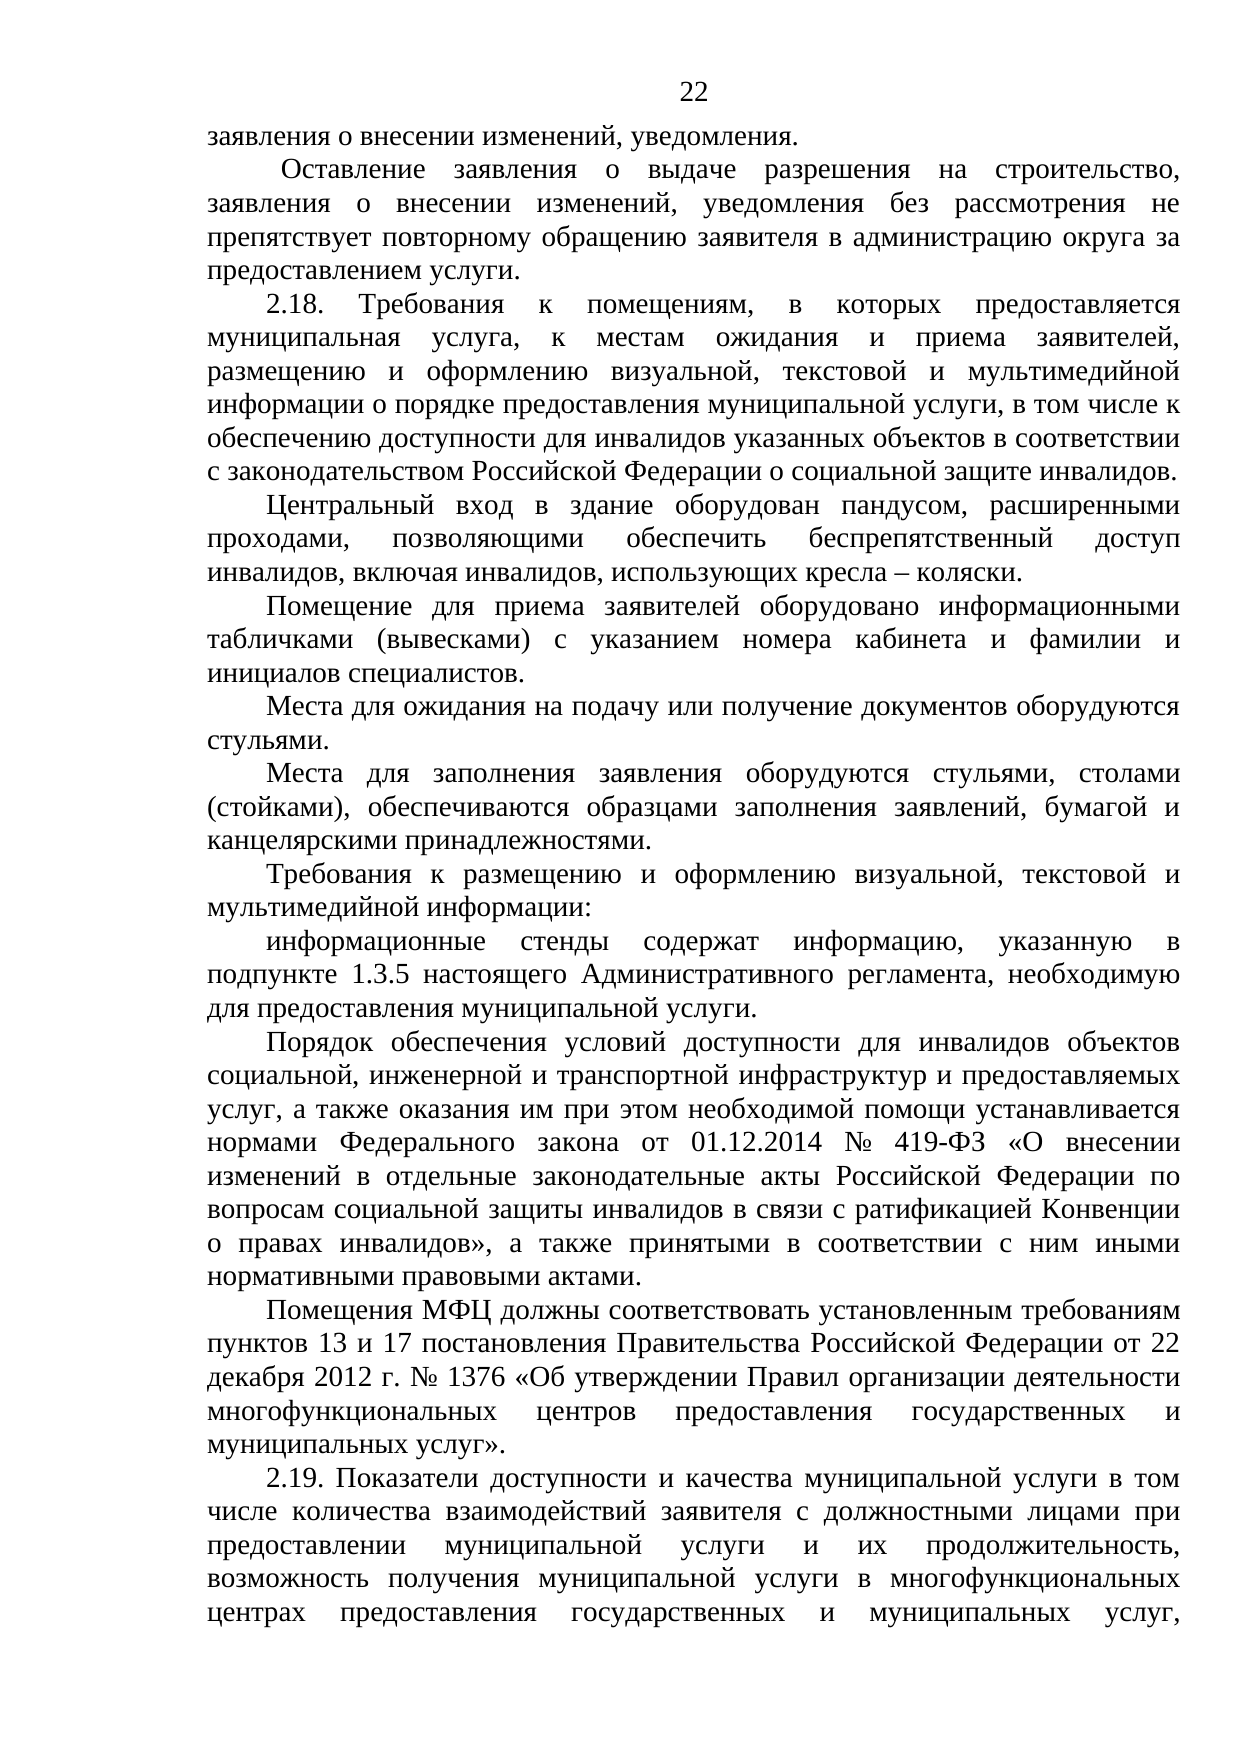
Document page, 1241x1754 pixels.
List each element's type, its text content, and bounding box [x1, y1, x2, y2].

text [207, 1460, 1181, 1627]
text информационные стенды содержат информацию, указанную в подпункте 1.3.5 настоящего Административного регламента, необходимую для предоставления муниципальной услуги. [207, 923, 1181, 1024]
text 2.18. Требования к помещениям, в которых предоставляется муниципальная услуга, к местам ожидания и приема заявителей, размещению и оформлению визуальной, текстовой и мультимедийной информации о порядке предоставления муниципальной услуги, в том числе к обеспечению доступности для инвалидов указанных объектов в соответствии с законодательством Российской Федерации о социальной защите инвалидов. [207, 286, 1181, 487]
text Порядок обеспечения условий доступности для инвалидов объектов социальной, инженерной и транспортной инфраструктур и предоставляемых услуг, а также оказания им при этом необходимой помощи устанавливается нормами Федерального закона от 01.12.2014 № 419-ФЗ «О внесении изменений в отдельные законодательные акты Российской Федерации по вопросам социальной защиты инвалидов в связи с ратификацией Конвенции о правах инвалидов», а также принятыми в соответствии с ним иными нормативными правовыми актами. [207, 1024, 1181, 1292]
text Центральный вход в здание оборудован пандусом, расширенными проходами, позволяющими обеспечить беспрепятственный доступ инвалидов, включая инвалидов, использующих кресла – коляски. [207, 487, 1181, 588]
text Помещение для приема заявителей оборудовано информационными табличками (вывесками) с указанием номера кабинета и фамилии и инициалов специалистов. [207, 588, 1181, 688]
text Требования к размещению и оформлению визуальной, текстовой и мультимедийной информации: [207, 856, 1181, 923]
text Помещения МФЦ должны соответствовать установленным требованиям пунктов 13 и 17 постановления Правительства Российской Федерации от 22 декабря 2012 г. № 1376 «Об утверждении Правил организации деятельности многофункциональных центров предоставления государственных и муниципальных услуг». [207, 1292, 1181, 1460]
text Оставление заявления о выдаче разрешения на строительство, заявления о внесении изменений, уведомления без рассмотрения не препятствует повторному обращению заявителя в администрацию округа за предоставлением услуги. [207, 152, 1181, 286]
text Места для заполнения заявления оборудуются стульями, столами (стойками), обеспечиваются образцами заполнения заявлений, бумагой и канцелярскими принадлежностями. [207, 755, 1181, 856]
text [207, 118, 1181, 152]
text Места для ожидания на подачу или получение документов оборудуются стульями. [207, 688, 1181, 755]
